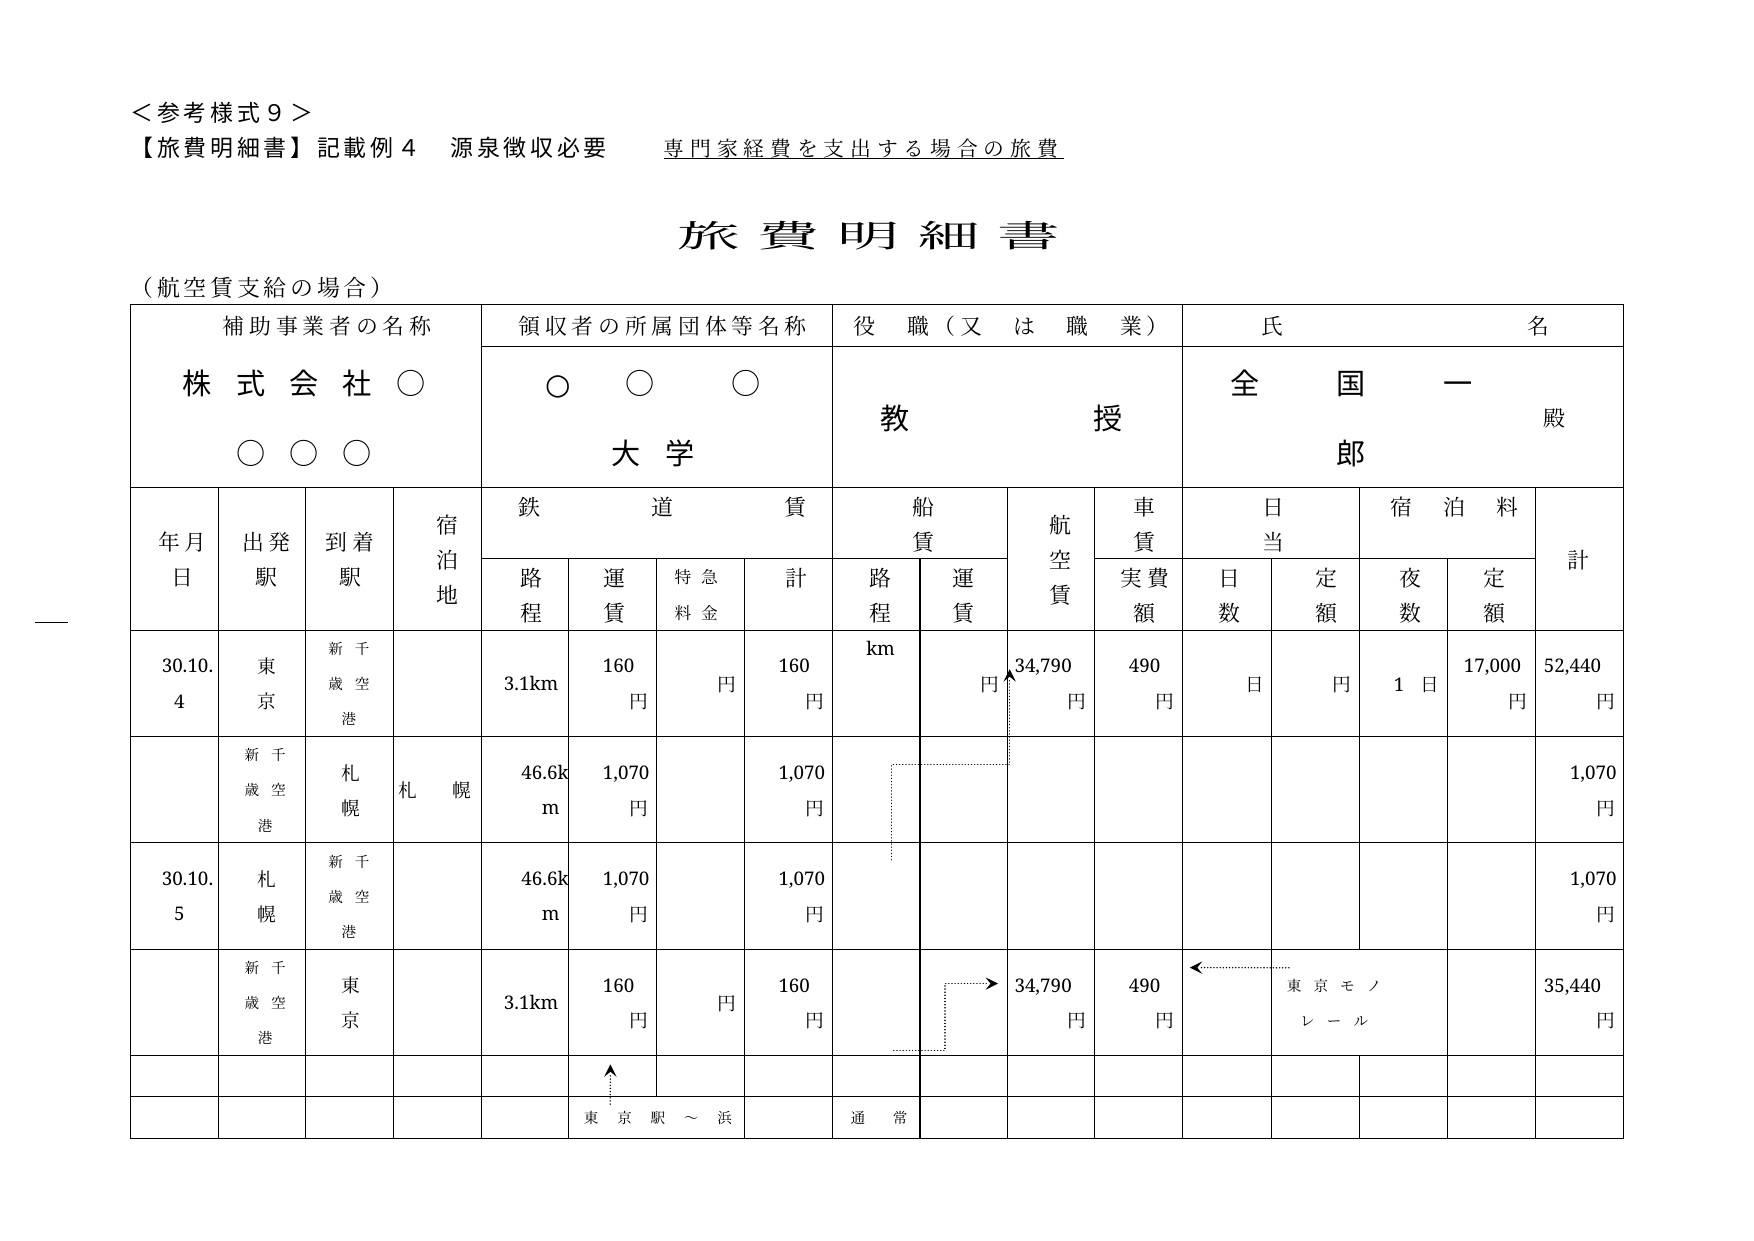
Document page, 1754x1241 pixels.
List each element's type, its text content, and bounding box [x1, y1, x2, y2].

table_cell 路 程 [833, 559, 919, 629]
table_cell [394, 631, 481, 736]
table_cell ○ ○ ○ 大学 [482, 347, 832, 487]
table_cell [569, 1056, 656, 1096]
table_cell 実費額 [1095, 559, 1182, 629]
table_cell 特急料金 [657, 559, 744, 629]
table_cell 円 [657, 950, 744, 1055]
table_cell 46.6km [482, 737, 568, 842]
table_cell 定 額 [1272, 559, 1359, 629]
table_cell [921, 1097, 1007, 1138]
table_cell [1360, 843, 1447, 948]
table_cell [1008, 843, 1094, 948]
table_cell 34,790円 [1008, 950, 1094, 1055]
table_cell 東京モノレール [1272, 950, 1447, 1055]
table_cell [657, 737, 744, 842]
table_cell [1183, 1097, 1271, 1138]
table_cell 運 賃 [569, 559, 656, 629]
table_cell [1008, 737, 1094, 842]
table_cell [1360, 1056, 1447, 1096]
table_cell 1,070円 [569, 843, 656, 948]
table_cell [1008, 1056, 1094, 1096]
table_cell [657, 1056, 744, 1096]
table_cell 46.6km [482, 843, 568, 948]
table_cell [1272, 1097, 1359, 1138]
table_cell 円 [657, 631, 744, 736]
table_cell 夜 数 [1360, 559, 1447, 629]
table_header 氏 名 [1183, 305, 1623, 346]
table_cell 円 [921, 631, 1007, 736]
table_cell 160円 [569, 950, 656, 1055]
table_cell [1272, 737, 1359, 842]
table_cell 到着駅 [306, 488, 393, 629]
table_cell 東 京 [306, 950, 393, 1055]
table_cell [482, 1097, 568, 1138]
table_cell 160円 [745, 950, 832, 1055]
table_cell [833, 843, 919, 948]
table_cell 160円 [569, 631, 656, 736]
table_cell 1,070円 [745, 843, 832, 948]
table_cell 52,440円 [1536, 631, 1623, 736]
table_cell 運 賃 [921, 559, 1007, 629]
table_cell 全 国 一 郎 [1183, 347, 1536, 487]
table_cell 宿 泊 料 [1360, 488, 1535, 558]
table_cell 宿泊地 [394, 488, 481, 629]
table_cell 船 賃 [833, 488, 1007, 558]
table_cell 34,790円 [1008, 631, 1094, 736]
table_cell [306, 1097, 393, 1138]
table_cell 新千歳空港 [219, 950, 305, 1055]
table_cell 札 幌 [306, 737, 393, 842]
table_cell 490円 [1095, 631, 1182, 736]
table_cell [131, 737, 218, 842]
table_cell 年月日 [131, 488, 218, 629]
table_cell [833, 1056, 919, 1096]
table_cell 1,070円 [745, 737, 832, 842]
table_cell 車 賃 [1095, 488, 1182, 558]
table_cell [745, 1056, 832, 1096]
table_cell 30.10.4 [131, 631, 218, 736]
table_cell [306, 1056, 393, 1096]
table_cell 東京駅～浜松町ＪＲ [569, 1097, 744, 1138]
text 旅費明細書 [130, 199, 1624, 269]
table_cell 計 [1536, 488, 1623, 629]
table_cell [394, 1056, 481, 1096]
table_cell 17,000円 [1448, 631, 1535, 736]
table_cell [1536, 1097, 1623, 1138]
table_cell [1272, 1056, 1359, 1096]
table_cell 株式会社○○○○ [131, 346, 481, 487]
table_cell [833, 737, 919, 842]
table_cell 3.1km [482, 631, 568, 736]
text 【旅費明細書】記載例４ 源泉徴収必要 専門家経費を支出する場合の旅費 [130, 129, 1624, 164]
table_cell [921, 1056, 1007, 1096]
table_cell 1,070円 [1536, 737, 1623, 842]
text ＜参考様式９＞ [130, 93, 1624, 129]
table_cell 定 額 [1448, 559, 1535, 629]
table_cell [131, 1056, 218, 1096]
table_cell 30.10.5 [131, 843, 218, 948]
table_cell [131, 950, 218, 1055]
table_cell [657, 843, 744, 948]
table_cell [482, 1056, 568, 1096]
table_cell [1095, 1097, 1182, 1138]
table_cell 航空賃 [1008, 488, 1094, 629]
table_cell [1095, 843, 1182, 948]
table_cell 新千歳空港 [219, 737, 305, 842]
table_cell [745, 1097, 832, 1138]
table_cell [1095, 1056, 1182, 1096]
table_cell 出発駅 [219, 488, 305, 629]
table_cell 160円 [745, 631, 832, 736]
table_cell 日 数 [1183, 559, 1271, 629]
table_cell [394, 843, 481, 948]
table_cell 1日 [1360, 631, 1447, 736]
table_cell [1183, 737, 1271, 842]
table_cell 殿 [1536, 347, 1623, 487]
table_cell 札 幌 [394, 737, 481, 842]
table_cell [1448, 843, 1535, 948]
table_cell [1183, 1056, 1271, 1096]
table_cell [921, 737, 1007, 842]
table_cell 通常期 [833, 1097, 919, 1138]
table_cell [1183, 843, 1271, 948]
table_cell 490円 [1095, 950, 1182, 1055]
table_cell 3.1km [482, 950, 568, 1055]
table_cell 新千歳空港 [306, 631, 393, 736]
text （航空賃支給の場合） [130, 269, 1624, 304]
table_cell 教 授 [833, 347, 1182, 487]
table_cell 新千歳空港 [306, 843, 393, 948]
table_cell 円 [1272, 631, 1359, 736]
table_cell [921, 843, 1007, 948]
table_cell [1536, 1056, 1623, 1096]
table_cell [1360, 737, 1447, 842]
table_cell km [833, 631, 919, 736]
table_cell 1,070円 [1536, 843, 1623, 948]
table_cell [833, 950, 919, 1055]
table_cell [394, 1097, 481, 1138]
table_header 役 職（又 は 職 業） [833, 305, 1182, 346]
table_cell 日 当 [1183, 488, 1359, 558]
table_cell 35,440円 [1536, 950, 1623, 1055]
table_cell [219, 1056, 305, 1096]
table_cell 鉄 道 賃 [482, 488, 832, 558]
table_cell [131, 1097, 218, 1138]
table_cell [1448, 737, 1535, 842]
table_header 補助事業者の名称 [131, 305, 481, 346]
table_cell 札 幌 [219, 843, 305, 948]
table_cell 東 京 [219, 631, 305, 736]
table_cell [1008, 1097, 1094, 1138]
table_cell [1183, 950, 1271, 1055]
table_cell [1272, 843, 1359, 948]
table_cell [1095, 737, 1182, 842]
table_cell 計 [745, 559, 832, 629]
table_cell 日 [1183, 631, 1271, 736]
table_cell [394, 950, 481, 1055]
table_cell [1448, 1056, 1535, 1096]
table_cell [1360, 1097, 1447, 1138]
table_cell [1448, 950, 1535, 1055]
table_cell [921, 950, 1007, 1055]
table_header 領収者の所属団体等名称 [482, 305, 832, 346]
table_cell [219, 1097, 305, 1138]
table_cell 1,070円 [569, 737, 656, 842]
table_cell [1448, 1097, 1535, 1138]
table_cell 路 程 [482, 559, 568, 629]
